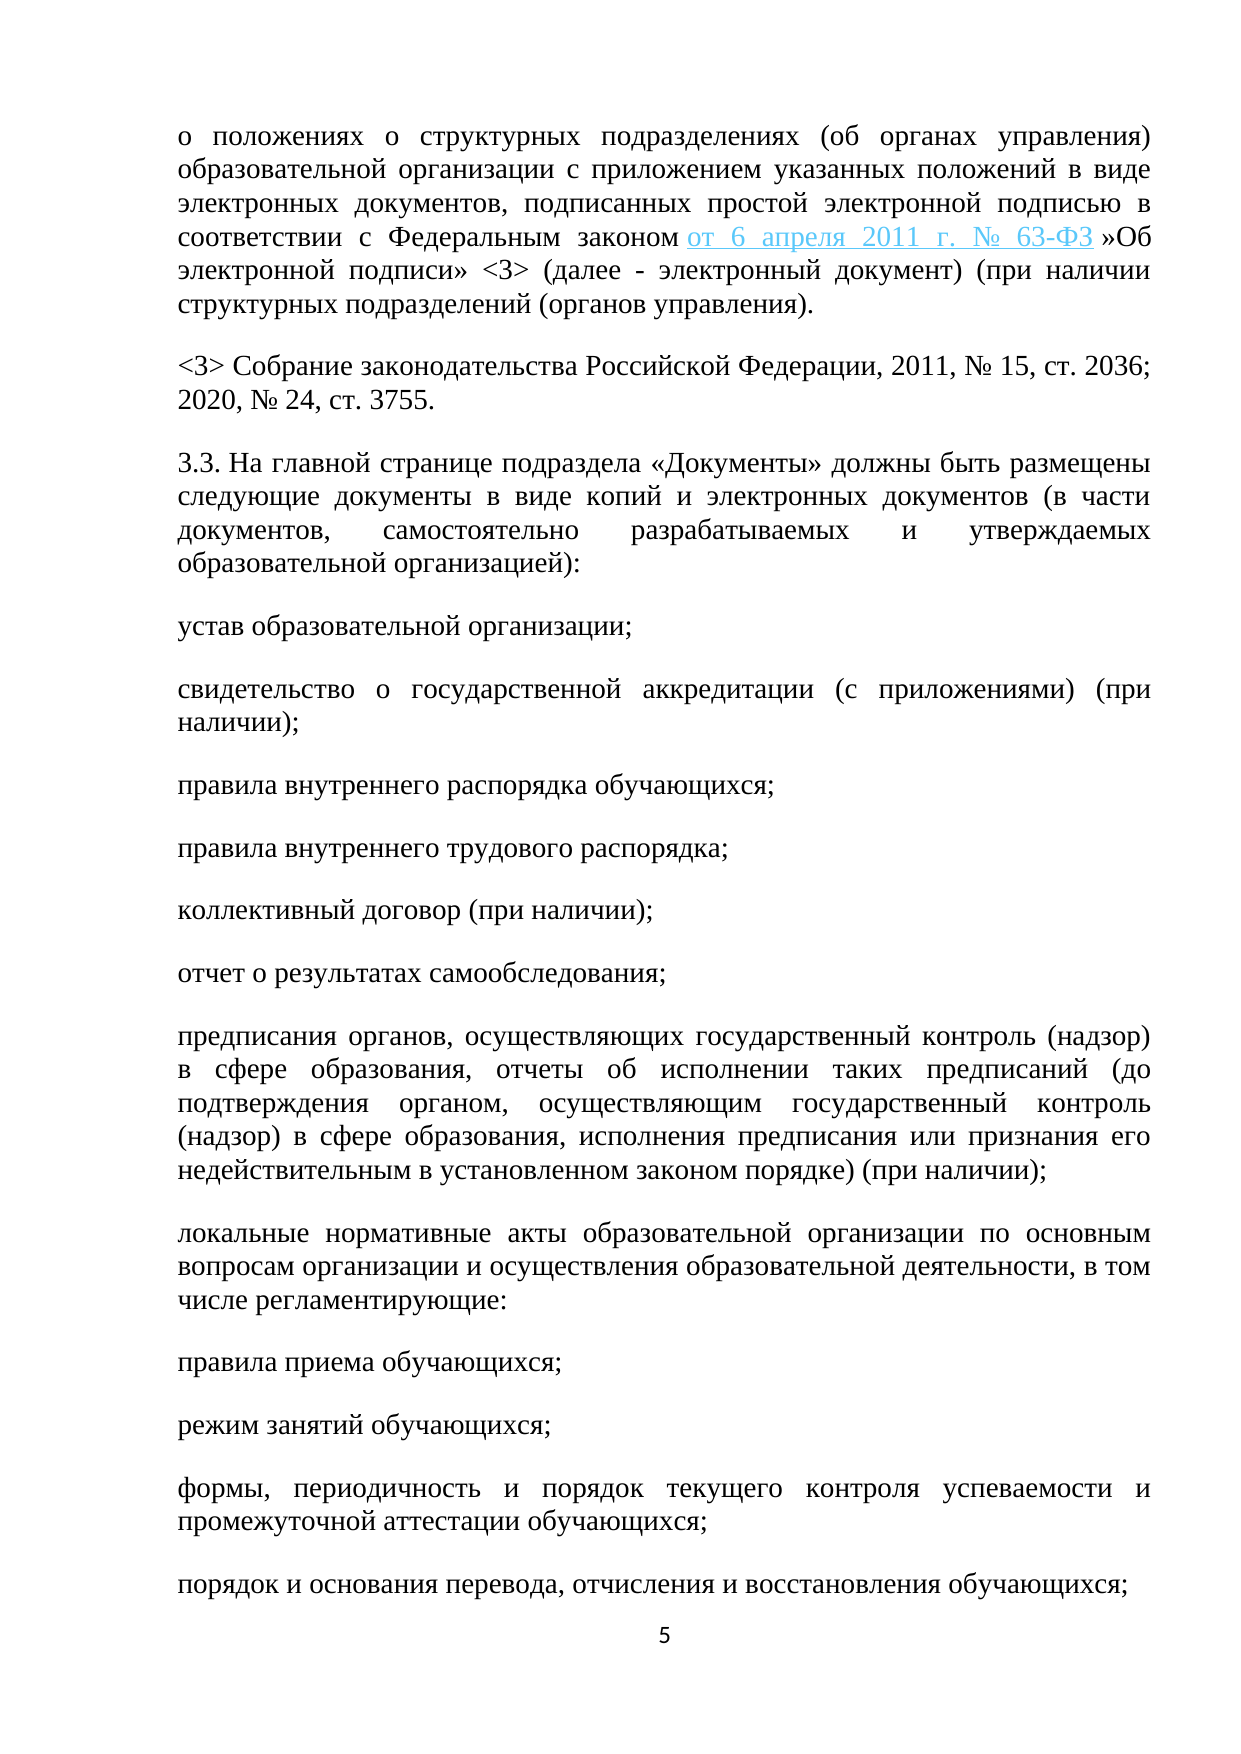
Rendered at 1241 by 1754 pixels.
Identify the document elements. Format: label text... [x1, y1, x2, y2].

text устав образовательной организации; [177, 608, 1152, 642]
text 3.3. На главной странице подраздела «Документы» должны быть размещены следующие документы в виде копий и электронных документов (в части документов, самостоятельно разрабатываемых и утверждаемых образовательной организацией): [177, 445, 1152, 579]
text <3> Собрание законодательства Российской Федерации, 2011, № 15, ст. 2036; 2020, № 24, ст. 3755. [177, 348, 1152, 416]
text о положениях о структурных подразделениях (об органах управления) образовательной организации с приложением указанных положений в виде электронных документов, подписанных простой электронной подписью в соответствии с Федеральным законом от 6 апреля 2011 г. № 63-ФЗ »Об электронной подписи» <3> (далее - электронный документ) (при наличии структурных подразделений (органов управления). [177, 118, 1152, 319]
text режим занятий обучающихся; [177, 1407, 1152, 1441]
text правила внутреннего распорядка обучающихся; [177, 767, 1152, 801]
text правила приема обучающихся; [177, 1344, 1152, 1378]
text формы, периодичность и порядок текущего контроля успеваемости и промежуточной аттестации обучающихся; [177, 1470, 1152, 1537]
text свидетельство о государственной аккредитации (с приложениями) (при наличии); [177, 671, 1152, 738]
text локальные нормативные акты образовательной организации по основным вопросам организации и осуществления образовательной деятельности, в том числе регламентирующие: [177, 1215, 1152, 1315]
text коллективный договор (при наличии); [177, 892, 1152, 926]
text отчет о результатах самообследования; [177, 955, 1152, 989]
text порядок и основания перевода, отчисления и восстановления обучающихся; [177, 1566, 1152, 1600]
text правила внутреннего трудового распорядка; [177, 830, 1152, 863]
text предписания органов, осуществляющих государственный контроль (надзор) в сфере образования, отчеты об исполнении таких предписаний (до подтверждения органом, осуществляющим государственный контроль (надзор) в сфере образования, исполнения предписания или признания его недействительным в установленном законом порядке) (при наличии); [177, 1018, 1152, 1186]
